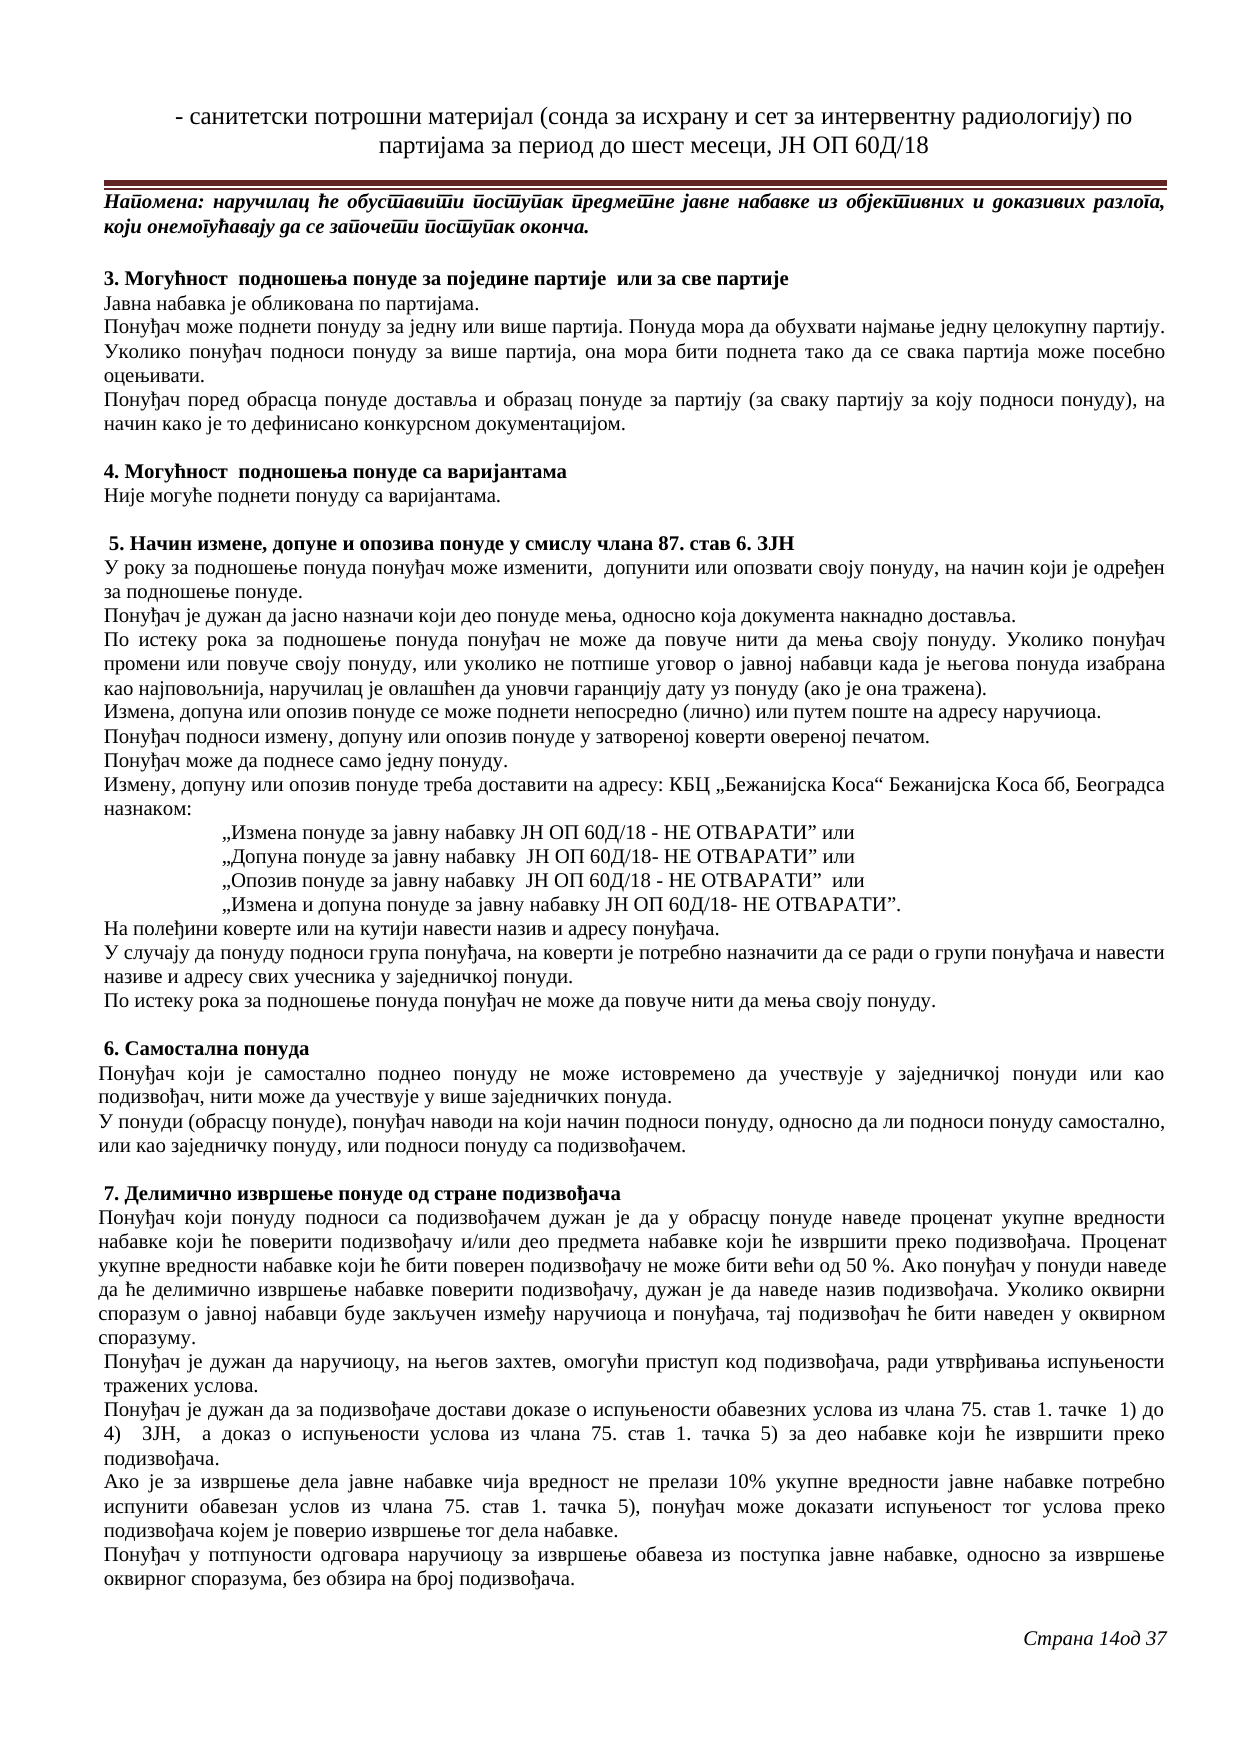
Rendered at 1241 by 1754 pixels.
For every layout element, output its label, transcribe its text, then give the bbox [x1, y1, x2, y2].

text У понуди (обрасцу понуде), понуђач наводи на који начин подноси понуду, односно да ли подноси понуду самостално, или као заједничку понуду, или подноси понуду са подизвођачем. [98, 1108, 1167, 1157]
text „Опозив понуде за јавну набавку ЈН ОП 60Д/18 - НЕ ОТВАРАТИ” или [222, 868, 1167, 892]
text Напомена: наручилац ће обуставити поступак предметне јавне набавке из објективних и доказивих разлога, који онемогућавају да се започети поступак оконча. [103, 189, 1167, 238]
text Понуђач може да поднесе само једну понуду. [103, 748, 1167, 772]
text „Измена и допуна понуде за јавну набавку ЈН ОП 60Д/18- НЕ ОТВАРАТИ”. [222, 892, 1167, 916]
text Понуђач је дужан да за подизвођаче достави доказе о испуњености обавезних услова из члана 75. став 1. тачке 1) до 4) ЗЈН, а доказ о испуњености услова из члана 75. став 1. тачка 5) за део набавке који ће извршити преко подизвођача. [103, 1397, 1167, 1469]
text 4. Могућност подношења понуде са варијантама [103, 459, 1167, 483]
text 7. Делимично извршење понуде од стране подизвођача [103, 1181, 1167, 1205]
text У року за подношење понуда понуђач може изменити, допунити или опозвати своју понуду, на начин који је одређен за подношење понуде. [103, 555, 1167, 603]
text Понуђач може поднети понуду за једну или више партија. Понуда мора да обухвати најмање једну целокупну партију. Уколико понуђач подноси понуду за више партија, она мора бити поднета тако да се свака партија може посебно оцењивати. [103, 314, 1167, 387]
text По истеку рока за подношење понуда понуђач не може да повуче нити да мења своју понуду. Уколико понуђач промени или повуче своју понуду, или уколико не потпише уговор о јавној набавци када је његова понуда изабрана као најповољнија, наручилац је овлашћен да уновчи гаранцију дату уз понуду (ако је она тражена). [103, 627, 1167, 699]
text Ако је за извршење дела јавне набавке чија вредност не прелази 10% укупне вредности јавне набавке потребно испунити обавезан услов из члана 75. став 1. тачка 5), понуђач може доказати испуњеност тог услова преко подизвођача којем је поверио извршење тог дела набавке. [103, 1469, 1167, 1542]
text На полеђини коверте или на кутији навести назив и адресу понуђача. [103, 916, 1167, 940]
text Измену, допуну или опозив понуде треба доставити на адресу: КБЦ „Бежанијска Коса“ Бежанијска Коса бб, Београдса назнаком: [103, 772, 1167, 820]
text 6. Самостална понуда [103, 1036, 1167, 1060]
text Понуђач поред обрасца понуде доставља и образац понуде за партију (за сваку партију за коју подноси понуду), на начин како је то дефинисано конкурсном документацијом. [103, 387, 1167, 435]
text Jaвна набавка је обликована по партијама. [103, 290, 1167, 314]
text Понуђач који понуду подноси са подизвођачем дужан је да у обрасцу понуде наведе проценат укупне вредности набавке који ће поверити подизвођачу и/или део предмета набавке који ће извршити преко подизвођача. Проценат укупне вредности набавке који ће бити поверен подизвођачу не може бити већи од 50 %. Ако понуђач у понуди наведе да ће делимично извршење набавке поверити подизвођачу, дужан је да наведе назив подизвођача. Уколико оквирни споразум о јавној набавци буде закључен између наручиоца и понуђача, тај подизвођач ће бити наведен у оквирном споразуму. [98, 1205, 1167, 1349]
text Понуђач подноси измену, допуну или опозив понуде у затвореној коверти овереној печатом. [103, 723, 1167, 748]
text Није могуће поднети понуду са варијантама. [103, 483, 1167, 507]
text 3. Могућност подношења понуде за поједине партије или за све партије [103, 266, 1167, 290]
text У случају да понуду подноси група понуђача, на коверти је потребно назначити да се ради о групи понуђача и навести називе и адресу свих учесника у заједничкој понуди. [103, 940, 1167, 988]
text 5. Начин измене, допуне и опозива понуде у смислу члана 87. став 6. ЗЈН [103, 531, 1167, 555]
text Понуђач у потпуности одговара наручиоцу за извршење обавеза из поступка јавне набавке, односно за извршење оквирног споразума, без обзира на број подизвођача. [103, 1542, 1167, 1590]
text Понуђач је дужан да јасно назначи који део понуде мења, односно која документа накнадно доставља. [103, 603, 1167, 627]
text „Допуна понуде за јавну набавку ЈН ОП 60Д/18- НЕ ОТВАРАТИ” или [222, 844, 1167, 868]
text Понуђач који је самостално поднео понуду не може истовремено да учествује у заједничкој понуди или као подизвођач, нити може да учествује у више заједничких понуда. [98, 1060, 1167, 1108]
text По истеку рока за подношење понуда понуђач не може да повуче нити да мења своју понуду. [103, 988, 1167, 1012]
text „Измена понуде за јавну набавку ЈН ОП 60Д/18 - НЕ ОТВАРАТИ” или [222, 820, 1167, 844]
text Измена, допуна или опозив понуде се може поднети непосредно (лично) или путем поште на адресу наручиоца. [103, 699, 1167, 723]
text Понуђач је дужан да наручиоцу, на његов захтев, омогући приступ код подизвођача, ради утврђивања испуњености тражених услова. [103, 1349, 1167, 1397]
